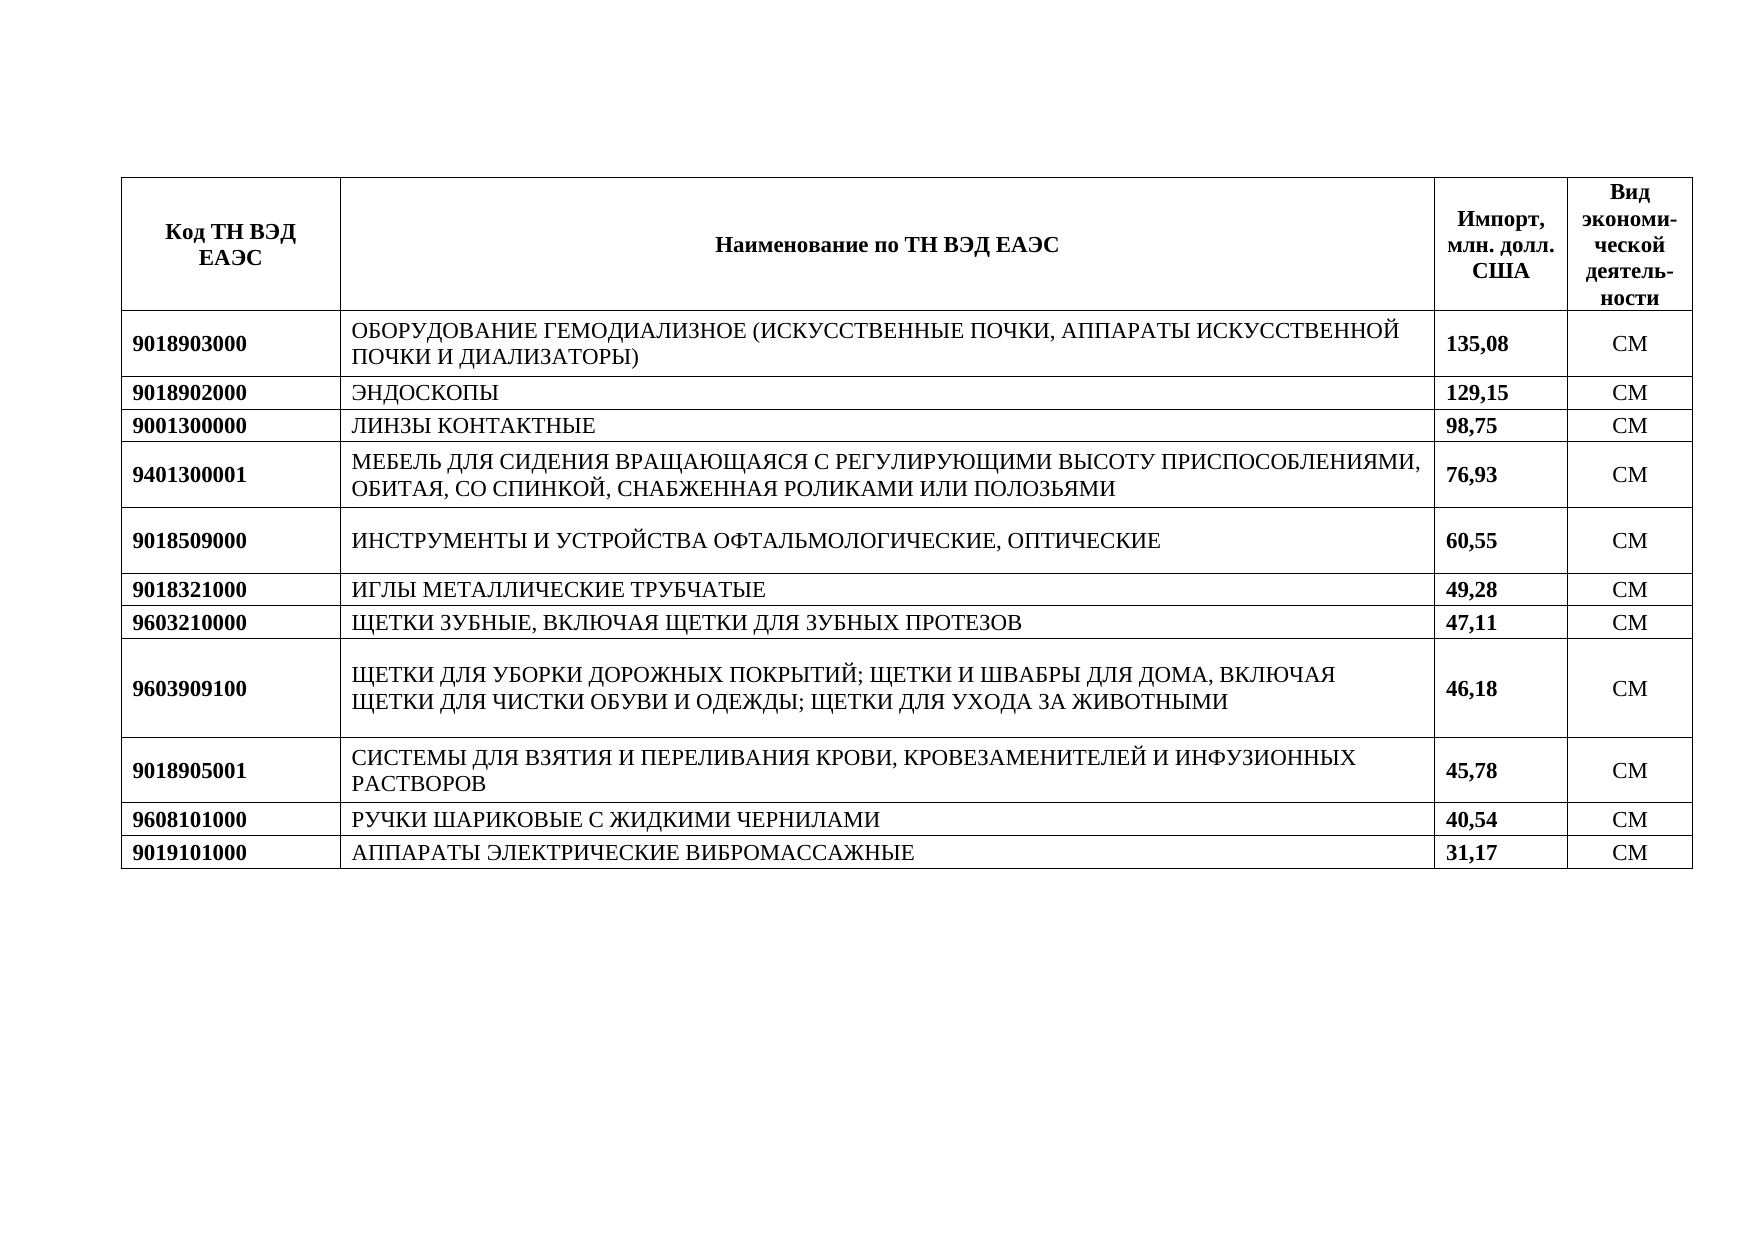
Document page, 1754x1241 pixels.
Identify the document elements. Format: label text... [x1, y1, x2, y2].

table_cell 9018321000 [122, 574, 340, 605]
table_cell ОБОРУДОВАНИЕ ГЕМОДИАЛИЗНОЕ (ИСКУССТВЕННЫЕ ПОЧКИ, АППАРАТЫ ИСКУССТВЕННОЙ ПОЧКИ И ДИАЛИЗАТОРЫ) [341, 311, 1434, 376]
table_cell 9001300000 [122, 410, 340, 441]
table_cell 46,18 [1435, 639, 1567, 737]
table_cell СИСТЕМЫ ДЛЯ ВЗЯТИЯ И ПЕРЕЛИВАНИЯ КРОВИ, КРОВЕЗАМЕНИТЕЛЕЙ И ИНФУЗИОННЫХ РАСТВОРОВ [341, 738, 1434, 802]
table_cell CM [1568, 738, 1692, 802]
table_cell CM [1568, 410, 1692, 441]
table_cell 76,93 [1435, 442, 1567, 507]
table_header Наименование по ТН ВЭД ЕАЭС [341, 178, 1434, 310]
table_cell CM [1568, 639, 1692, 737]
table_cell РУЧКИ ШАРИКОВЫЕ С ЖИДКИМИ ЧЕРНИЛАМИ [341, 803, 1434, 835]
table_cell 49,28 [1435, 574, 1567, 605]
table_cell 9401300001 [122, 442, 340, 507]
table_cell 98,75 [1435, 410, 1567, 441]
table_cell CM [1568, 377, 1692, 408]
table_cell 9018509000 [122, 508, 340, 572]
table_cell ЩЕТКИ ДЛЯ УБОРКИ ДОРОЖНЫХ ПОКРЫТИЙ; ЩЕТКИ И ШВАБРЫ ДЛЯ ДОМА, ВКЛЮЧАЯ ЩЕТКИ ДЛЯ ЧИСТКИ ОБУВИ И ОДЕЖДЫ; ЩЕТКИ ДЛЯ УХОДА ЗА ЖИВОТНЫМИ [341, 639, 1434, 737]
table_cell CM [1568, 836, 1692, 868]
table_cell 9608101000 [122, 803, 340, 835]
table_header Вид экономи-ческой деятель-ности [1568, 178, 1692, 310]
table_cell CM [1568, 803, 1692, 835]
table_cell 31,17 [1435, 836, 1567, 868]
table_cell 45,78 [1435, 738, 1567, 802]
table_cell 9018903000 [122, 311, 340, 376]
table_cell CM [1568, 508, 1692, 572]
table_cell CM [1568, 606, 1692, 638]
table_cell CM [1568, 311, 1692, 376]
table_cell ИГЛЫ МЕТАЛЛИЧЕСКИЕ ТРУБЧАТЫЕ [341, 574, 1434, 605]
table_cell 40,54 [1435, 803, 1567, 835]
table_cell 129,15 [1435, 377, 1567, 408]
table_cell CM [1568, 442, 1692, 507]
table_cell 135,08 [1435, 311, 1567, 376]
table_cell 9603210000 [122, 606, 340, 638]
table_cell 60,55 [1435, 508, 1567, 572]
table_header Импорт, млн. долл. США [1435, 178, 1567, 310]
table_cell 47,11 [1435, 606, 1567, 638]
table_cell CM [1568, 574, 1692, 605]
table_cell ЛИНЗЫ КОНТАКТНЫЕ [341, 410, 1434, 441]
table_cell ИНСТРУМЕНТЫ И УСТРОЙСТВА ОФТАЛЬМОЛОГИЧЕСКИЕ, ОПТИЧЕСКИЕ [341, 508, 1434, 572]
table_cell МЕБЕЛЬ ДЛЯ СИДЕНИЯ ВРАЩАЮЩАЯСЯ С РЕГУЛИРУЮЩИМИ ВЫСОТУ ПРИСПОСОБЛЕНИЯМИ, ОБИТАЯ, СО СПИНКОЙ, СНАБЖЕННАЯ РОЛИКАМИ ИЛИ ПОЛОЗЬЯМИ [341, 442, 1434, 507]
table_cell АППАРАТЫ ЭЛЕКТРИЧЕСКИЕ ВИБРОМАССАЖНЫЕ [341, 836, 1434, 868]
table_cell 9018902000 [122, 377, 340, 408]
table_cell ЩЕТКИ ЗУБНЫЕ, ВКЛЮЧАЯ ЩЕТКИ ДЛЯ ЗУБНЫХ ПРОТЕЗОВ [341, 606, 1434, 638]
table_cell 9019101000 [122, 836, 340, 868]
table_cell 9018905001 [122, 738, 340, 802]
table_header Код ТН ВЭД ЕАЭС [122, 178, 340, 310]
table_cell 9603909100 [122, 639, 340, 737]
table_cell ЭНДОСКОПЫ [341, 377, 1434, 408]
